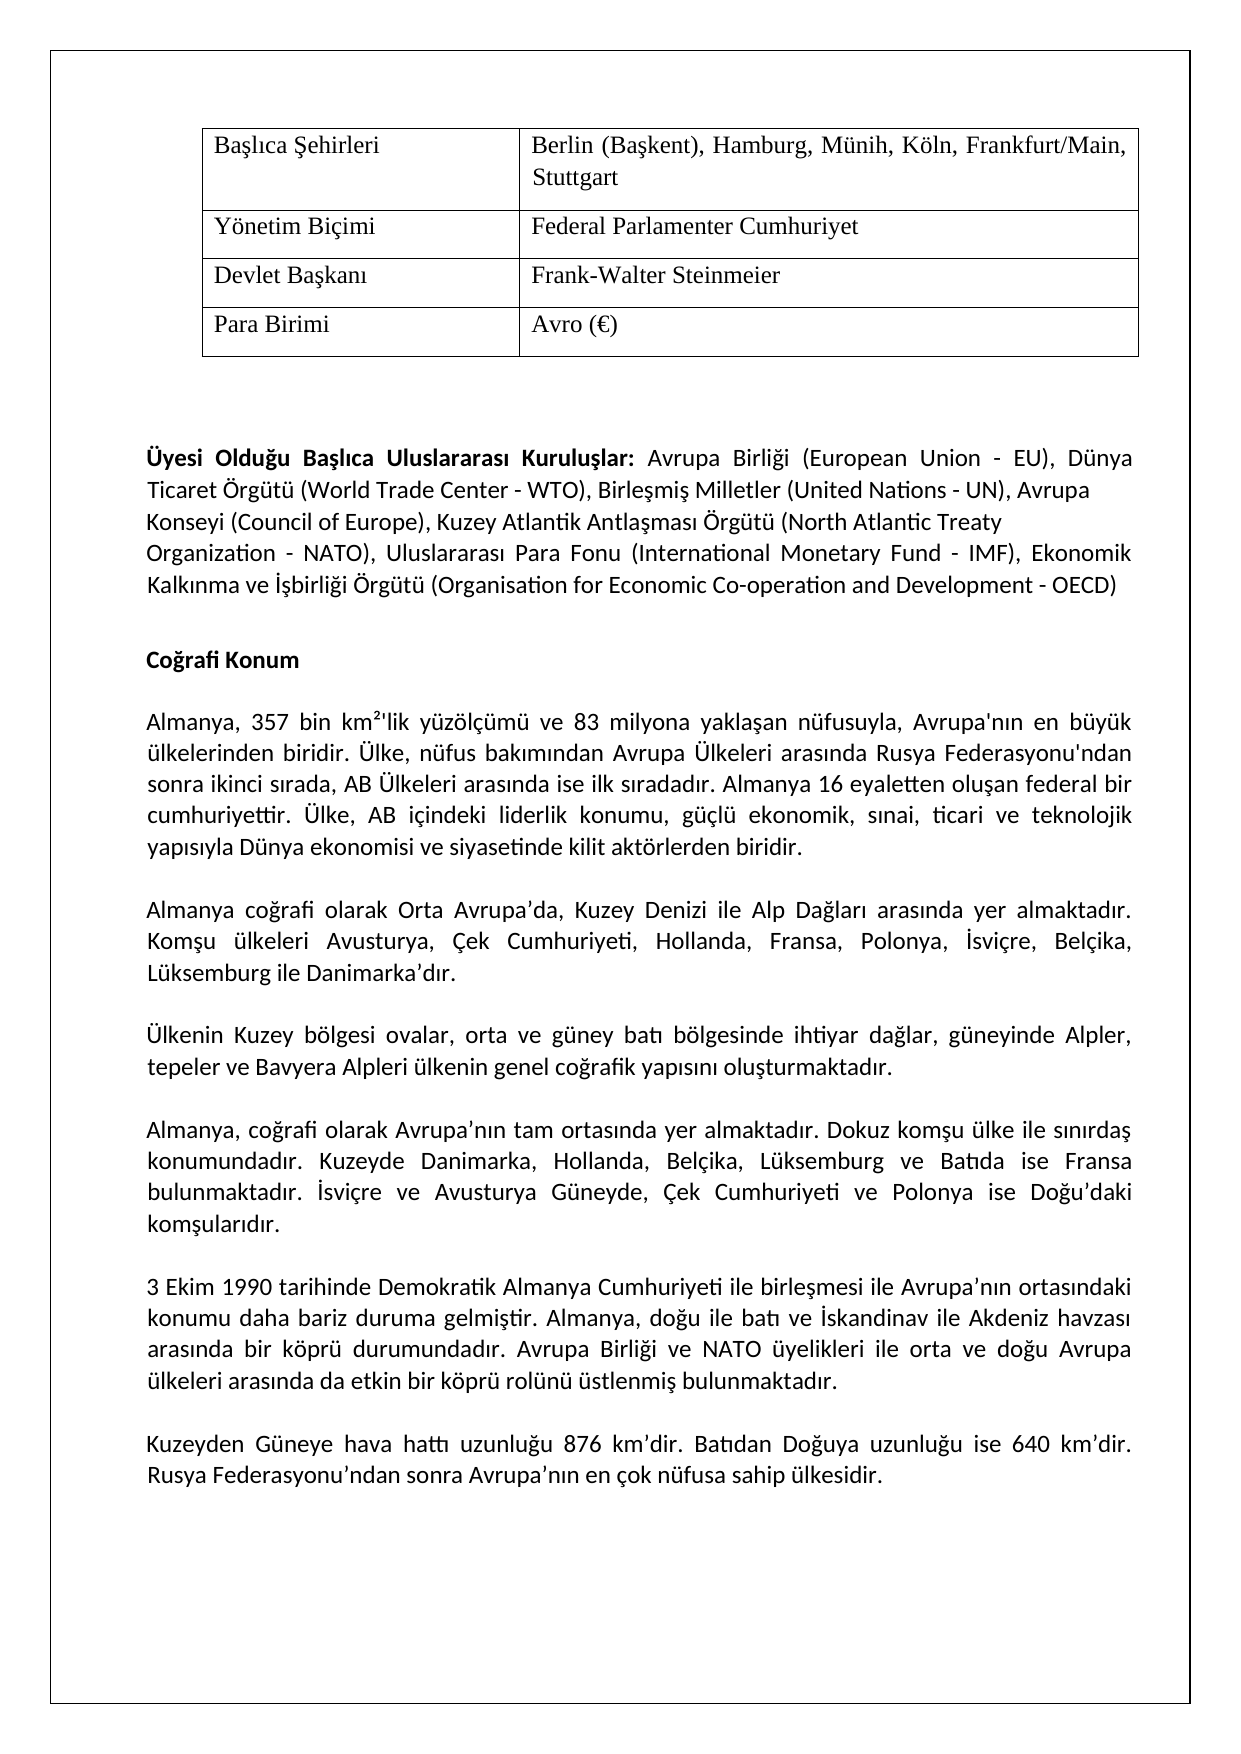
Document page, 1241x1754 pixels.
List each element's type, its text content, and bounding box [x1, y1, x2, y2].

text Kuzeyden Güneye hava hattı uzunluğu 876 km’dir. Batıdan Doğuya uzunluğu ise 640 km’dir. Rusya Federasyonu’ndan sonra Avrupa’nın en çok nüfusa sahip ülkesidir. [146, 1428, 1133, 1490]
table_cell Para Birimi [203, 308, 519, 356]
table_cell Frank-Walter Steinmeier [520, 259, 1138, 307]
text Üyesi Olduğu Başlıca Uluslararası Kuruluşlar: Avrupa Birliği (European Union - EU), Dünya Ticaret Örgütü (World Trade Center - WTO), Birleşmiş Milletler (United Nations - UN), Avrupa [146, 442, 1133, 504]
table_cell Avro (€) [520, 308, 1138, 356]
text Coğrafi Konum [146, 644, 1138, 675]
text Almanya, coğrafi olarak Avrupa’nın tam ortasında yer almaktadır. Dokuz komşu ülke ile sınırdaş konumundadır. Kuzeyde Danimarka, Hollanda, Belçika, Lüksemburg ve Batıda ise Fransa bulunmaktadır. İsviçre ve Avusturya Güneyde, Çek Cumhuriyeti ve Polonya ise Doğu’daki komşularıdır. [146, 1114, 1133, 1238]
table_cell Berlin (Başkent), Hamburg, Münih, Köln, Frankfurt/Main, Stuttgart [520, 129, 1138, 209]
text Organization - NATO), Uluslararası Para Fonu (International Monetary Fund - IMF), Ekonomik Kalkınma ve İşbirliği Örgütü (Organisation for Economic Co-operation and Development - OECD) [146, 537, 1133, 599]
table_cell Federal Parlamenter Cumhuriyet [520, 211, 1138, 258]
table_cell Başlıca Şehirleri [203, 129, 519, 209]
text Konseyi (Council of Europe), Kuzey Atlantik Antlaşması Örgütü (North Atlantic Treaty [146, 506, 1133, 536]
table_cell Devlet Başkanı [203, 259, 519, 307]
text Almanya coğrafi olarak Orta Avrupa’da, Kuzey Denizi ile Alp Dağları arasında yer almaktadır. Komşu ülkeleri Avusturya, Çek Cumhuriyeti, Hollanda, Fransa, Polonya, İsviçre, Belçika, Lüksemburg ile Danimarka’dır. [146, 894, 1133, 987]
text Ülkenin Kuzey bölgesi ovalar, orta ve güney batı bölgesinde ihtiyar dağlar, güneyinde Alpler, tepeler ve Bavyera Alpleri ülkenin genel coğrafik yapısını oluşturmaktadır. [146, 1019, 1133, 1081]
text Almanya, 357 bin km²'lik yüzölçümü ve 83 milyona yaklaşan nüfusuyla, Avrupa'nın en büyük ülkelerinden biridir. Ülke, nüfus bakımından Avrupa Ülkeleri arasında Rusya Federasyonu'ndan sonra ikinci sırada, AB Ülkeleri arasında ise ilk sıradadır. Almanya 16 eyaletten oluşan federal bir cumhuriyettir. Ülke, AB içindeki liderlik konumu, güçlü ekonomik, sınai, ticari ve teknolojik yapısıyla Dünya ekonomisi ve siyasetinde kilit aktörlerden biridir. [146, 706, 1133, 862]
text 3 Ekim 1990 tarihinde Demokratik Almanya Cumhuriyeti ile birleşmesi ile Avrupa’nın ortasındaki konumu daha bariz duruma gelmiştir. Almanya, doğu ile batı ve İskandinav ile Akdeniz havzası arasında bir köprü durumundadır. Avrupa Birliği ve NATO üyelikleri ile orta ve doğu Avrupa ülkeleri arasında da etkin bir köprü rolünü üstlenmiş bulunmaktadır. [146, 1271, 1133, 1396]
table_cell Yönetim Biçimi [203, 211, 519, 258]
